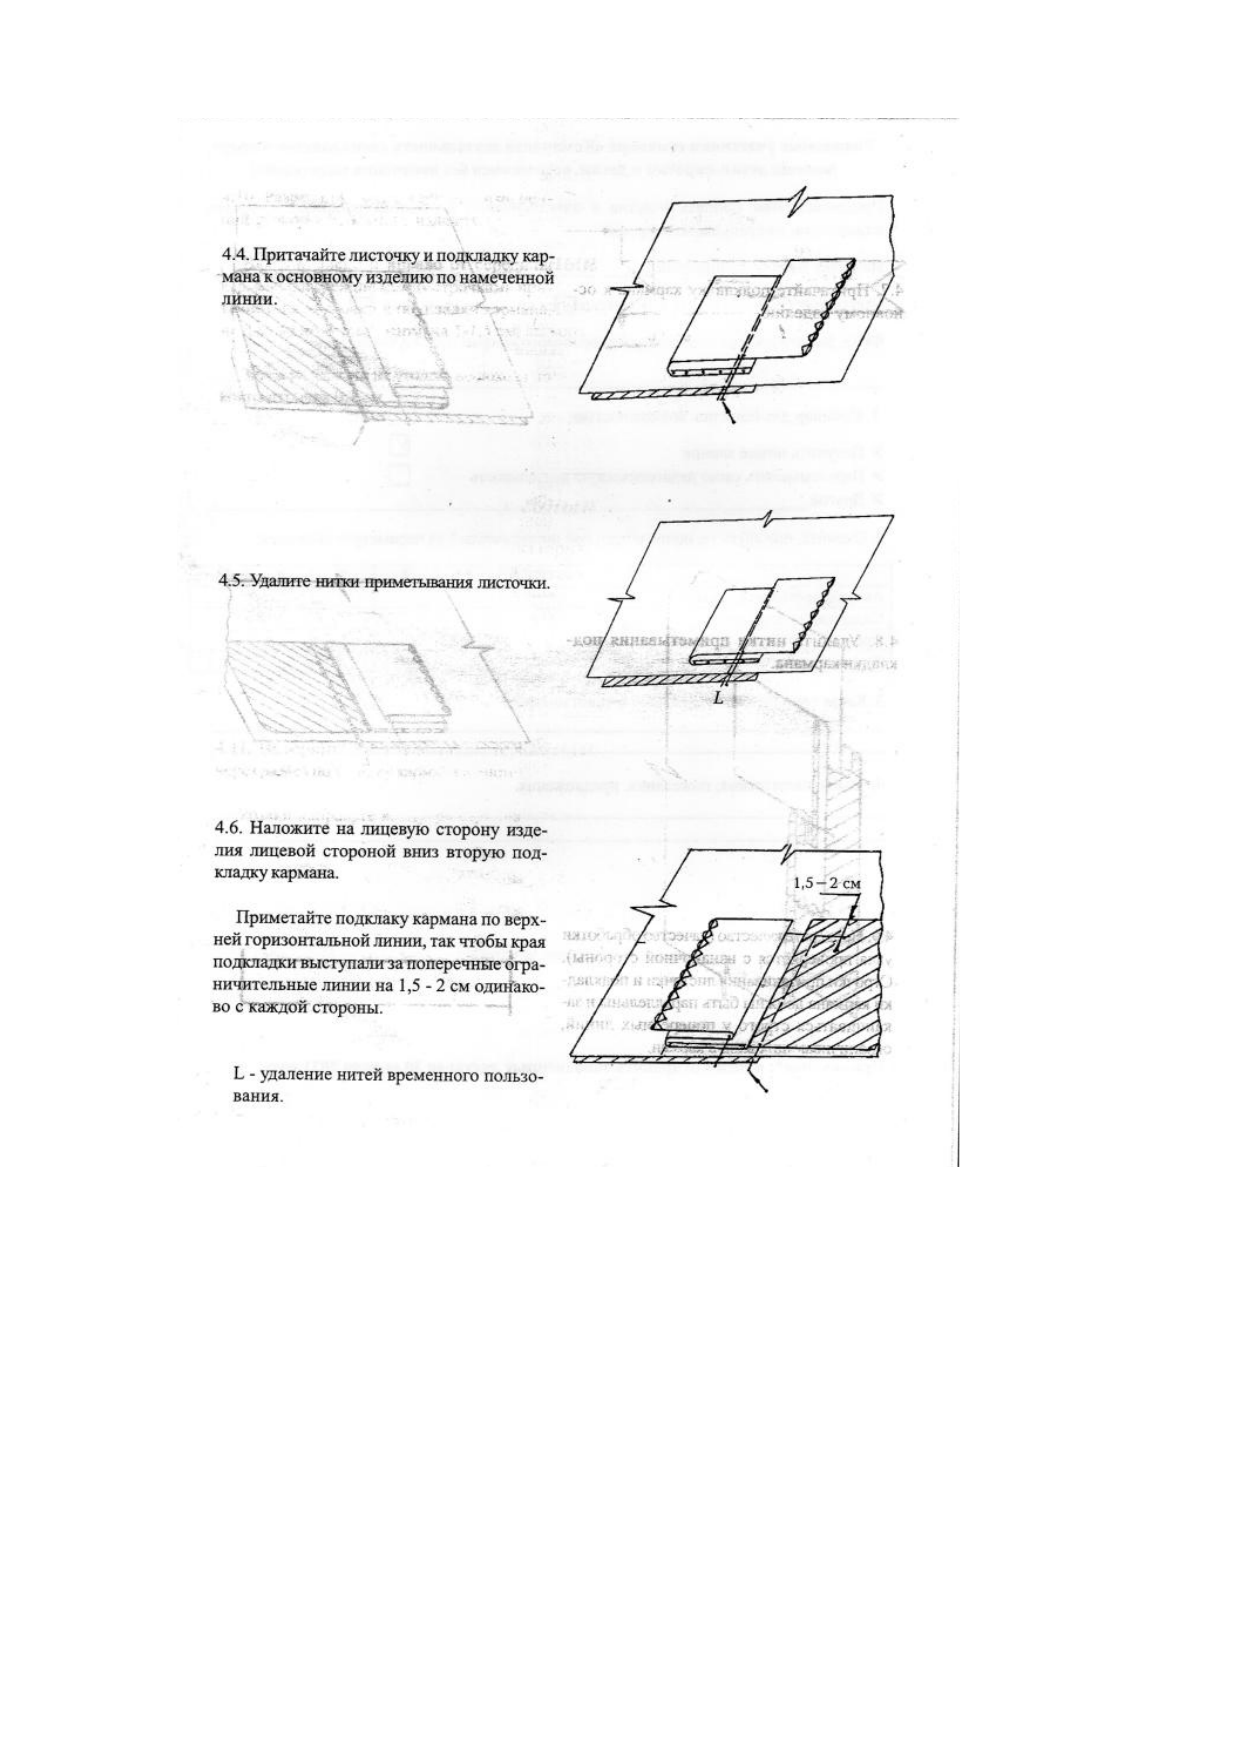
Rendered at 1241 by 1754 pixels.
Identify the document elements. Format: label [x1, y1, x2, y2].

picture [177, 118, 960, 1167]
